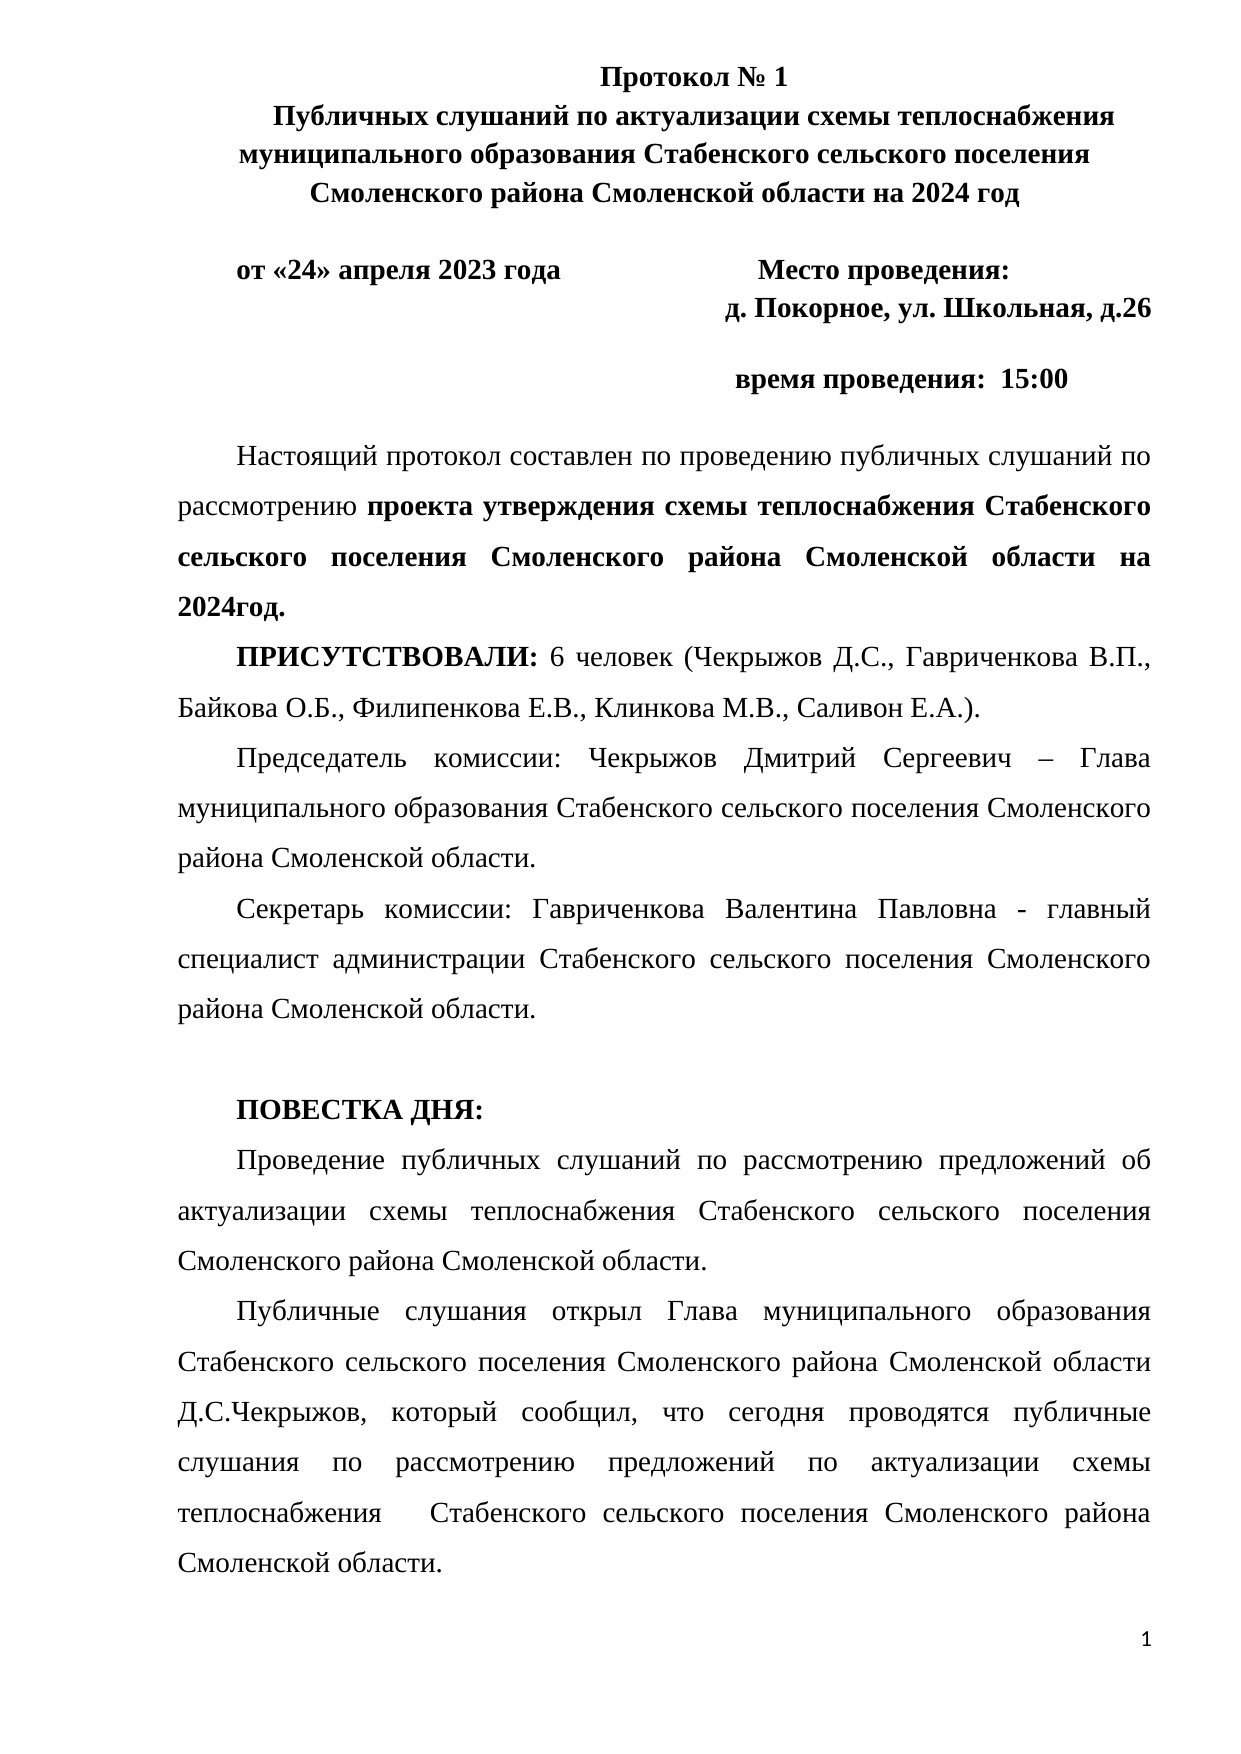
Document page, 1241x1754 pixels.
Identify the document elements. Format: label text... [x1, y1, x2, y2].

text д. Покорное, ул. Школьная, д.26 [177, 290, 1152, 324]
text Настоящий протокол составлен по проведению публичных слушаний по рассмотрению проекта утверждения схемы теплоснабжения Стабенского сельского поселения Смоленского района Смоленской области на 2024год. [177, 438, 1152, 623]
text Публичных слушаний по актуализации схемы теплоснабжения муниципального образования Стабенского сельского поселения Смоленского района Смоленской области на 2024 год [177, 98, 1152, 208]
text время проведения: 15:00 [177, 361, 1152, 394]
text Председатель комиссии: Чекрыжов Дмитрий Сергеевич – Глава муниципального образования Стабенского сельского поселения Смоленского района Смоленской области. [177, 740, 1152, 874]
text ПОВЕСТКА ДНЯ: [177, 1092, 1152, 1126]
text Протокол № 1 [177, 59, 1152, 93]
text Проведение публичных слушаний по рассмотрению предложений об актуализации схемы теплоснабжения Стабенского сельского поселения Смоленского района Смоленской области. [177, 1142, 1152, 1277]
text от «24» апреля 2023 года Место проведения: [177, 252, 1152, 285]
text Публичные слушания открыл Глава муниципального образования Стабенского сельского поселения Смоленского района Смоленской области Д.С.Чекрыжов, который сообщил, что сегодня проводятся публичные слушания по рассмотрению предложений по актуализации схемы теплоснабжения Стабенского сельского поселения Смоленского района Смоленской области. [177, 1293, 1152, 1578]
text ПРИСУТСТВОВАЛИ: 6 человек (Чекрыжов Д.С., Гавриченкова В.П., Байкова О.Б., Филипенкова Е.В., Клинкова М.В., Саливон Е.А.). [177, 639, 1152, 723]
text Секретарь комиссии: Гавриченкова Валентина Павловна - главный специалист администрации Стабенского сельского поселения Смоленского района Смоленской области. [177, 891, 1152, 1025]
